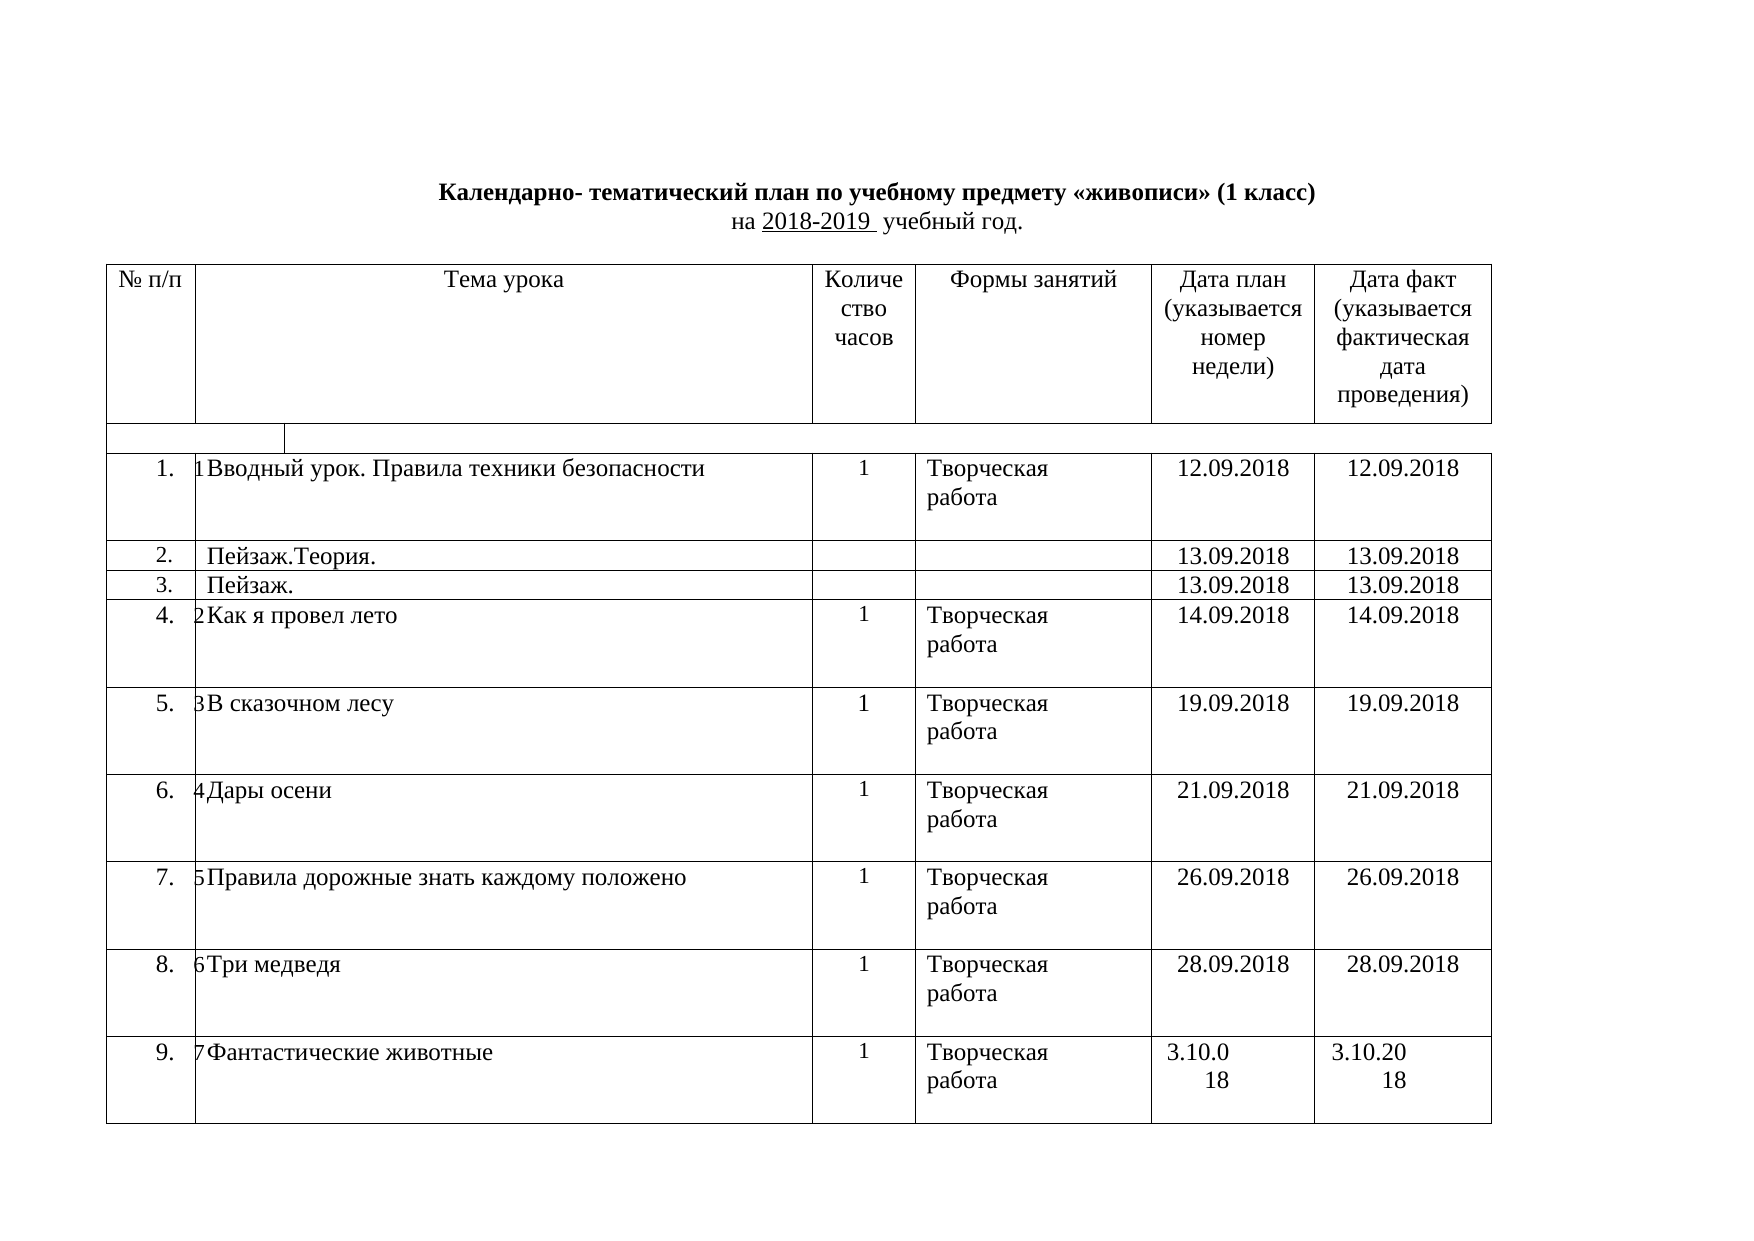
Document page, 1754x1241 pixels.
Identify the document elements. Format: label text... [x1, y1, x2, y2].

table_cell 3.10.018 [1152, 1037, 1314, 1123]
table_cell 13.09.2018 [1315, 571, 1491, 599]
table_cell 4/4 [107, 775, 195, 861]
table_cell 26.09.2018 [1152, 862, 1314, 948]
table_cell 13.09.2018 [1152, 571, 1314, 599]
table_cell 7/7 [107, 1037, 195, 1123]
table_cell Правила дорожные знать каждому положено [196, 862, 812, 948]
table_cell 12.09.2018 [1315, 454, 1491, 540]
table_cell Творческая работа [916, 950, 1151, 1036]
table_cell 1 [813, 1037, 915, 1123]
table_cell [916, 541, 1151, 569]
table_cell [813, 541, 915, 569]
text на 2018-2019 учебный год. [118, 206, 1636, 235]
table_cell [813, 571, 915, 599]
table_cell Творческая работа [916, 862, 1151, 948]
table_cell 13.09.2018 [1315, 541, 1491, 569]
table_cell Как я провел лето [196, 600, 812, 687]
table_cell Пейзаж.Теория. [196, 541, 812, 569]
table_cell 3/3 [107, 688, 195, 774]
table_cell 1 [813, 775, 915, 861]
table_cell 28.09.2018 [1152, 950, 1314, 1036]
table_cell 19.09.2018 [1315, 688, 1491, 774]
table_cell 1 [813, 688, 915, 774]
table_cell 1 [813, 862, 915, 948]
table_cell 21.09.2018 [1152, 775, 1314, 861]
table_cell Творческая работа [916, 688, 1151, 774]
table_cell Пейзаж. [196, 571, 812, 599]
table_cell [916, 571, 1151, 599]
table_header № п/п [107, 265, 195, 423]
table_cell 1/1 [107, 454, 195, 540]
table_header Тема урока [196, 265, 812, 423]
table_cell В сказочном лесу [196, 688, 812, 774]
table_header Количество часов [813, 265, 915, 423]
table_cell [107, 424, 284, 452]
table_cell 1 [813, 600, 915, 687]
table_cell Творческая работа [916, 454, 1151, 540]
table_cell 2/2 [107, 600, 195, 687]
table_cell Три медведя [196, 950, 812, 1036]
table_header Дата факт (указывается фактическая дата проведения) [1315, 265, 1491, 423]
table_cell 13.09.2018 [1152, 541, 1314, 569]
table_cell Фантастические животные [196, 1037, 812, 1123]
table_cell 26.09.2018 [1315, 862, 1491, 948]
table_cell 12.09.2018 [1152, 454, 1314, 540]
table_cell Творческая работа [916, 600, 1151, 687]
table_cell [107, 571, 195, 599]
table_cell [107, 541, 195, 569]
table_cell 5/5 [107, 862, 195, 948]
table_header Дата план (указывается номер недели) [1152, 265, 1314, 423]
table_cell 1 [813, 454, 915, 540]
table_cell 6/6 [107, 950, 195, 1036]
table_cell 28.09.2018 [1315, 950, 1491, 1036]
table_cell Вводный урок. Правила техники безопасности [196, 454, 812, 540]
table_cell Творческая работа [916, 1037, 1151, 1123]
table_header Формы занятий [916, 265, 1151, 423]
table_cell 14.09.2018 [1152, 600, 1314, 687]
table_cell 14.09.2018 [1315, 600, 1491, 687]
table_cell 21.09.2018 [1315, 775, 1491, 861]
table_cell 3.10.2018 [1315, 1037, 1491, 1123]
text Календарно- тематический план по учебному предмету «живописи» (1 класс) [118, 177, 1636, 206]
table_cell Дары осени [196, 775, 812, 861]
table_cell 1 [813, 950, 915, 1036]
table_cell Творческая работа [916, 775, 1151, 861]
table_cell 19.09.2018 [1152, 688, 1314, 774]
